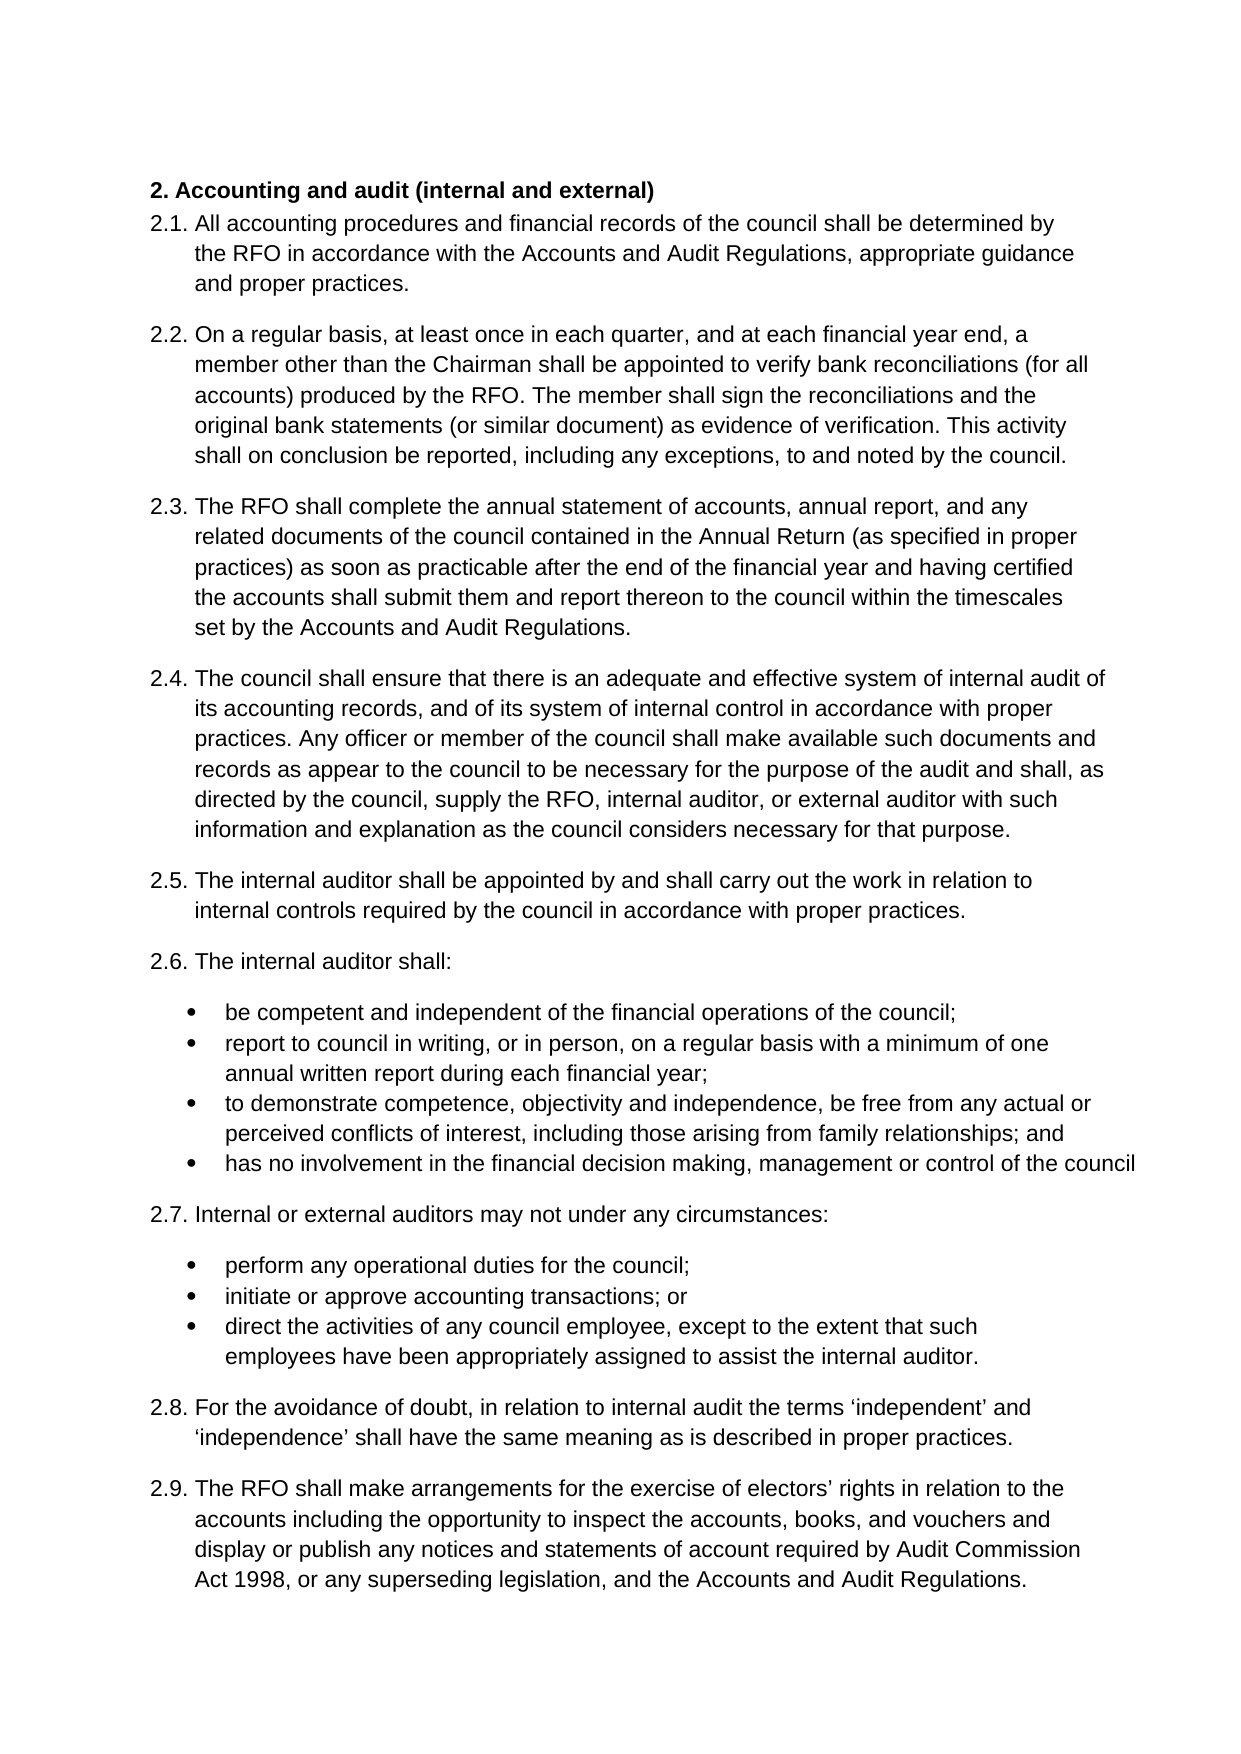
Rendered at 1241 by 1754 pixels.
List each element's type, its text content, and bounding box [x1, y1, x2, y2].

text 2.2. On a regular basis, at least once in each quarter, and at each financial year end, a member other than the Chairman shall be appointed to verify bank reconciliations (for all accounts) produced by the RFO. The member shall sign the reconciliations and the original bank statements (or similar document) as evidence of verification. This activity shall on conclusion be reported, including any exceptions, to and noted by the council. [150, 321, 1090, 468]
list report to council in writing, or in person, on a regular basis with a minimum of one annual written report during each financial year; [187, 1029, 1090, 1086]
list perform any operational duties for the council; [187, 1252, 1090, 1279]
list has no involvement in the financial decision making, management or control of the council [187, 1150, 1139, 1177]
text 2.8. For the avoidance of doubt, in relation to internal audit the terms ‘independent’ and ‘independence’ shall have the same meaning as is described in proper practices. [150, 1394, 1090, 1451]
text 2.3. The RFO shall complete the annual statement of accounts, annual report, and any related documents of the council contained in the Annual Return (as specified in proper practices) as soon as practicable after the end of the financial year and having certified the accounts shall submit them and report thereon to the council within the timescales set by the Accounts and Audit Regulations. [150, 493, 1090, 640]
list direct the activities of any council employee, except to the extent that such employees have been appropriately assigned to assist the internal auditor. [187, 1313, 1090, 1369]
text 2.7. Internal or external auditors may not under any circumstances: [150, 1201, 1090, 1228]
text 2.9. The RFO shall make arrangements for the exercise of electors’ rights in relation to the accounts including the opportunity to inspect the accounts, books, and vouchers and display or publish any notices and statements of account required by Audit Commission Act 1998, or any superseding legislation, and the Accounts and Audit Regulations. [150, 1475, 1090, 1592]
list be competent and independent of the financial operations of the council; [187, 999, 1090, 1026]
list initiate or approve accounting transactions; or [187, 1283, 1090, 1309]
text 2.4. The council shall ensure that there is an adequate and effective system of internal audit of its accounting records, and of its system of internal control in accordance with proper practices. Any officer or member of the council shall make available such documents and records as appear to the council to be necessary for the purpose of the audit and shall, as directed by the council, supply the RFO, internal auditor, or external auditor with such information and explanation as the council considers necessary for that purpose. [150, 665, 1110, 842]
text 2.6. The internal auditor shall: [150, 948, 1090, 975]
subtitle 2. Accounting and audit (internal and external) [150, 177, 1090, 203]
list to demonstrate competence, objectivity and independence, be free from any actual or perceived conflicts of interest, including those arising from family relationships; and [187, 1090, 1110, 1147]
text 2.1. All accounting procedures and financial records of the council shall be determined by the RFO in accordance with the Accounts and Audit Regulations, appropriate guidance and proper practices. [150, 210, 1090, 297]
text 2.5. The internal auditor shall be appointed by and shall carry out the work in relation to internal controls required by the council in accordance with proper practices. [150, 867, 1090, 924]
